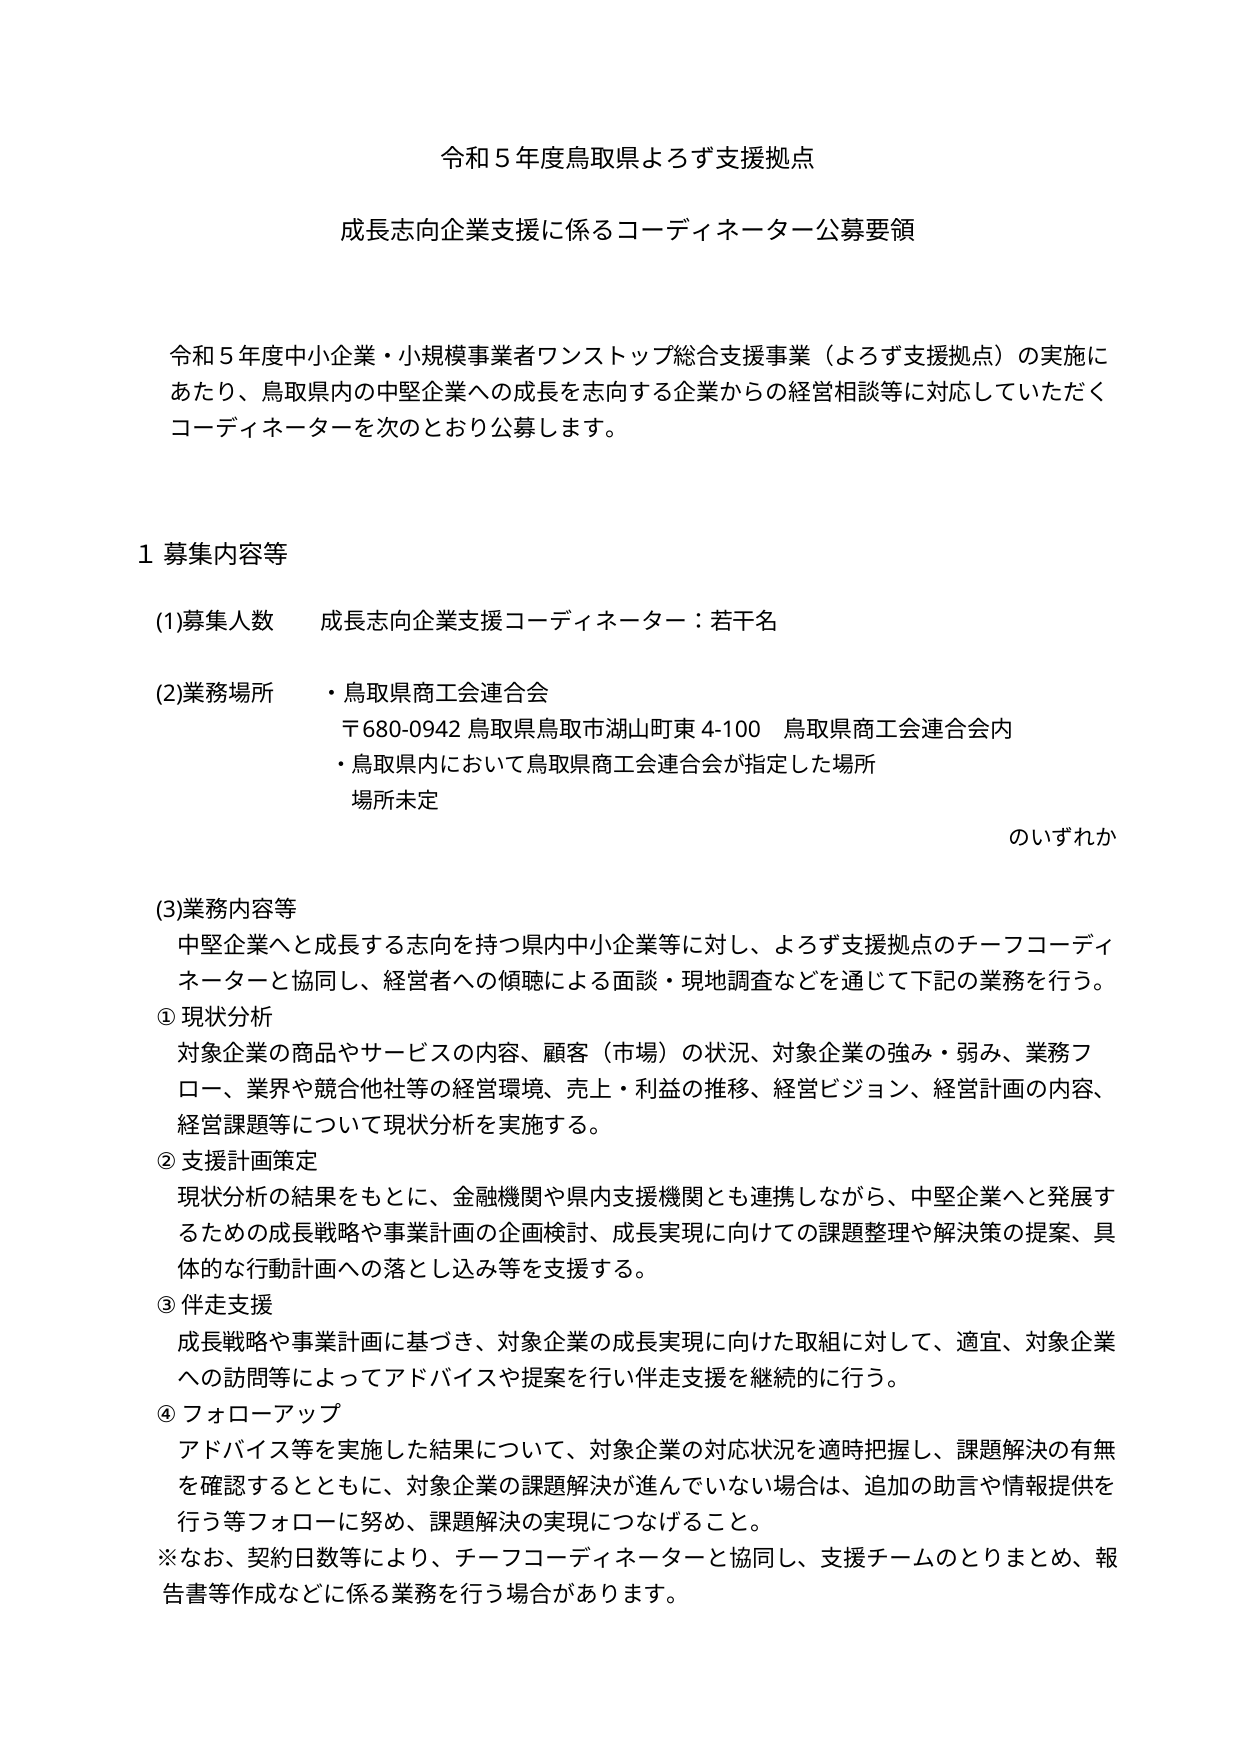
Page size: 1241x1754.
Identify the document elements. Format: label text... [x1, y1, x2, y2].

text アドバイス等を実施した結果について、対象企業の対応状況を適時把握し、課題解決の有無を確認するとともに、対象企業の課題解決が進んでいない場合は、追加の助言や情報提供を行う等フォローに努め、課題解決の実現につなげること。 [177, 1430, 1122, 1538]
text 成長志向企業支援に係るコーディネーター公募要領 [133, 192, 1122, 264]
text ②支援計画策定 [133, 1142, 1122, 1178]
text １ 募集内容等 [133, 517, 1122, 589]
text (2)業務場所 ・鳥取県商工会連合会 [133, 673, 1122, 709]
text (3)業務内容等 [133, 889, 1122, 926]
text ※なお、契約日数等により、チーフコーディネーターと協同し、支援チームのとりまとめ、報告書等作成などに係る業務を行う場合があります。 [133, 1538, 1122, 1610]
text ・鳥取県内において鳥取県商工会連合会が指定した場所 [133, 745, 1122, 781]
text 対象企業の商品やサービスの内容、顧客（市場）の状況、対象企業の強み・弱み、業務フロー、業界や競合他社等の経営環境、売上・利益の推移、経営ビジョン、経営計画の内容、経営課題等について現状分析を実施する。 [177, 1034, 1122, 1142]
text ④フォローアップ [133, 1394, 1122, 1430]
text のいずれか [133, 817, 1122, 853]
text 令和５年度中小企業・小規模事業者ワンストップ総合支援事業（よろず支援拠点）の実施にあたり、鳥取県内の中堅企業への成長を志向する企業からの経営相談等に対応していただくコーディネーターを次のとおり公募します。 [169, 336, 1122, 444]
text 成長戦略や事業計画に基づき、対象企業の成長実現に向けた取組に対して、適宜、対象企業への訪問等によってアドバイスや提案を行い伴走支援を継続的に行う。 [177, 1322, 1122, 1394]
text ①現状分析 [133, 998, 1122, 1034]
text 中堅企業へと成長する志向を持つ県内中小企業等に対し、よろず支援拠点のチーフコーディネーターと協同し、経営者への傾聴による面談・現地調査などを通じて下記の業務を行う。 [177, 926, 1122, 998]
text 現状分析の結果をもとに、金融機関や県内支援機関とも連携しながら、中堅企業へと発展するための成長戦略や事業計画の企画検討、成長実現に向けての課題整理や解決策の提案、具体的な行動計画への落とし込み等を支援する。 [177, 1178, 1122, 1286]
text 場所未定 [133, 781, 1122, 817]
text 令和５年度鳥取県よろず支援拠点 [133, 120, 1122, 192]
text 〒680-0942 鳥取県鳥取市湖山町東4-100 鳥取県商工会連合会内 [133, 709, 1122, 745]
text (1)募集人数 成長志向企業支援コーディネーター：若干名 [133, 601, 1122, 637]
text ③伴走支援 [133, 1286, 1122, 1322]
